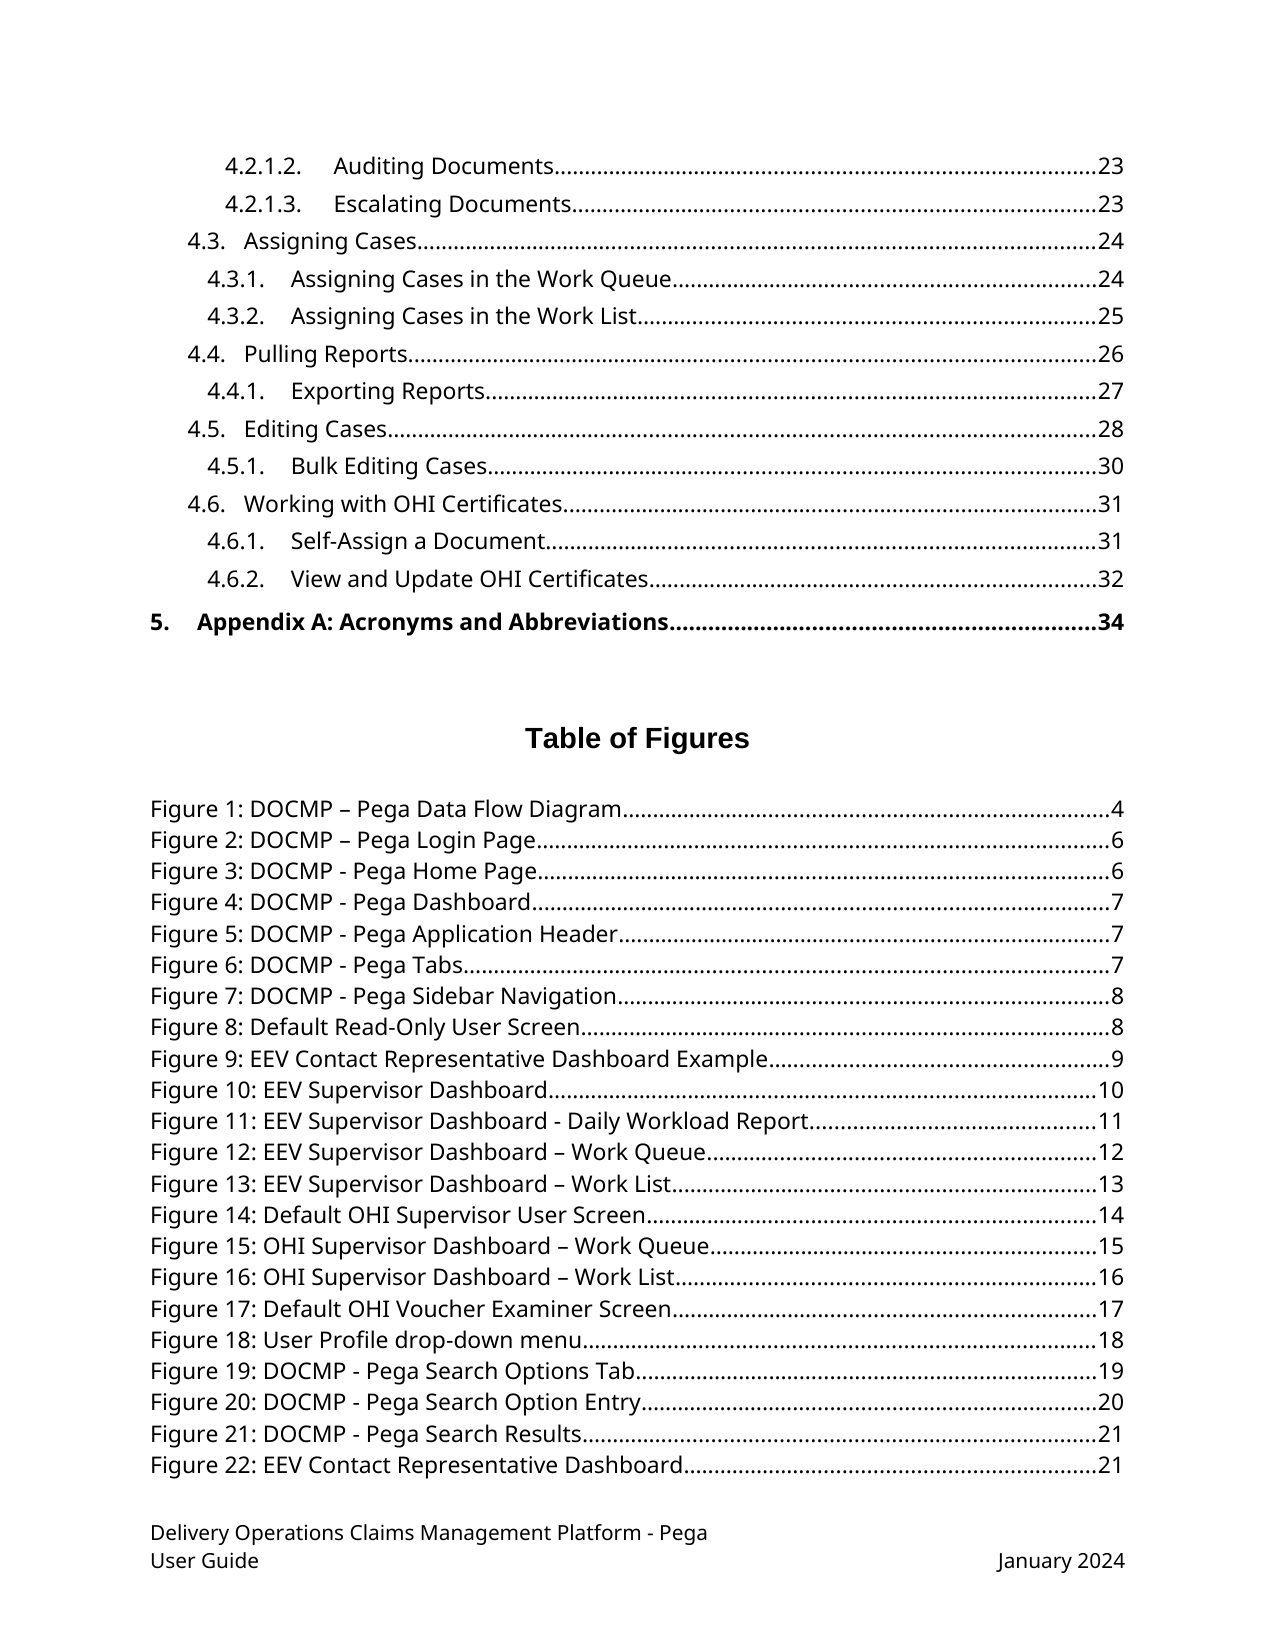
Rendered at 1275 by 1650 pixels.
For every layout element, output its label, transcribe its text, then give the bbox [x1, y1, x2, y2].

text Figure 21: DOCMP - Pega Search Results 21 [150, 1418, 1125, 1449]
text Figure 17: Default OHI Voucher Examiner Screen 17 [150, 1293, 1125, 1324]
text Figure 6: DOCMP - Pega Tabs 7 [150, 949, 1125, 980]
text 4.2.1.2. Auditing Documents 23 [225, 150, 1125, 181]
text Figure 22: EEV Contact Representative Dashboard 21 [150, 1449, 1125, 1480]
text Figure 3: DOCMP - Pega Home Page 6 [150, 855, 1125, 886]
text 4.6.2. View and Update OHI Certificates 32 [207, 562, 1125, 594]
text 4.4. Pulling Reports 26 [187, 337, 1125, 369]
text 4.6. Working with OHI Certificates 31 [187, 487, 1125, 519]
text 4.6.1. Self-Assign a Document 31 [207, 525, 1125, 556]
text Figure 13: EEV Supervisor Dashboard – Work List 13 [150, 1168, 1125, 1199]
text Figure 8: Default Read-Only User Screen 8 [150, 1011, 1125, 1043]
text Figure 2: DOCMP – Pega Login Page 6 [150, 824, 1125, 855]
text Figure 7: DOCMP - Pega Sidebar Navigation 8 [150, 980, 1125, 1011]
text Figure 12: EEV Supervisor Dashboard – Work Queue 12 [150, 1136, 1125, 1168]
text 4.2.1.3. Escalating Documents 23 [225, 187, 1125, 219]
text 4.5. Editing Cases 28 [187, 412, 1125, 444]
text Figure 1: DOCMP – Pega Data Flow Diagram 4 [150, 793, 1125, 824]
text 4.3. Assigning Cases 24 [187, 225, 1125, 256]
text Figure 19: DOCMP - Pega Search Options Tab 19 [150, 1355, 1125, 1386]
text 4.3.2. Assigning Cases in the Work List 25 [207, 300, 1125, 331]
text Figure 9: EEV Contact Representative Dashboard Example 9 [150, 1043, 1125, 1074]
text Figure 16: OHI Supervisor Dashboard – Work List 16 [150, 1261, 1125, 1293]
text Figure 20: DOCMP - Pega Search Option Entry 20 [150, 1386, 1125, 1418]
title Table of Figures [150, 722, 1125, 755]
text 5. Appendix A: Acronyms and Abbreviations 34 [150, 606, 1125, 637]
text Figure 15: OHI Supervisor Dashboard – Work Queue 15 [150, 1230, 1125, 1261]
text 4.5.1. Bulk Editing Cases 30 [207, 450, 1125, 481]
text 4.3.1. Assigning Cases in the Work Queue 24 [207, 262, 1125, 294]
text 4.4.1. Exporting Reports 27 [207, 375, 1125, 406]
text Figure 18: User Profile drop-down menu 18 [150, 1324, 1125, 1355]
text Figure 14: Default OHI Supervisor User Screen 14 [150, 1199, 1125, 1230]
text Figure 4: DOCMP - Pega Dashboard 7 [150, 886, 1125, 918]
text Figure 11: EEV Supervisor Dashboard - Daily Workload Report 11 [150, 1105, 1125, 1136]
text Figure 5: DOCMP - Pega Application Header 7 [150, 918, 1125, 949]
text Figure 10: EEV Supervisor Dashboard 10 [150, 1074, 1125, 1105]
